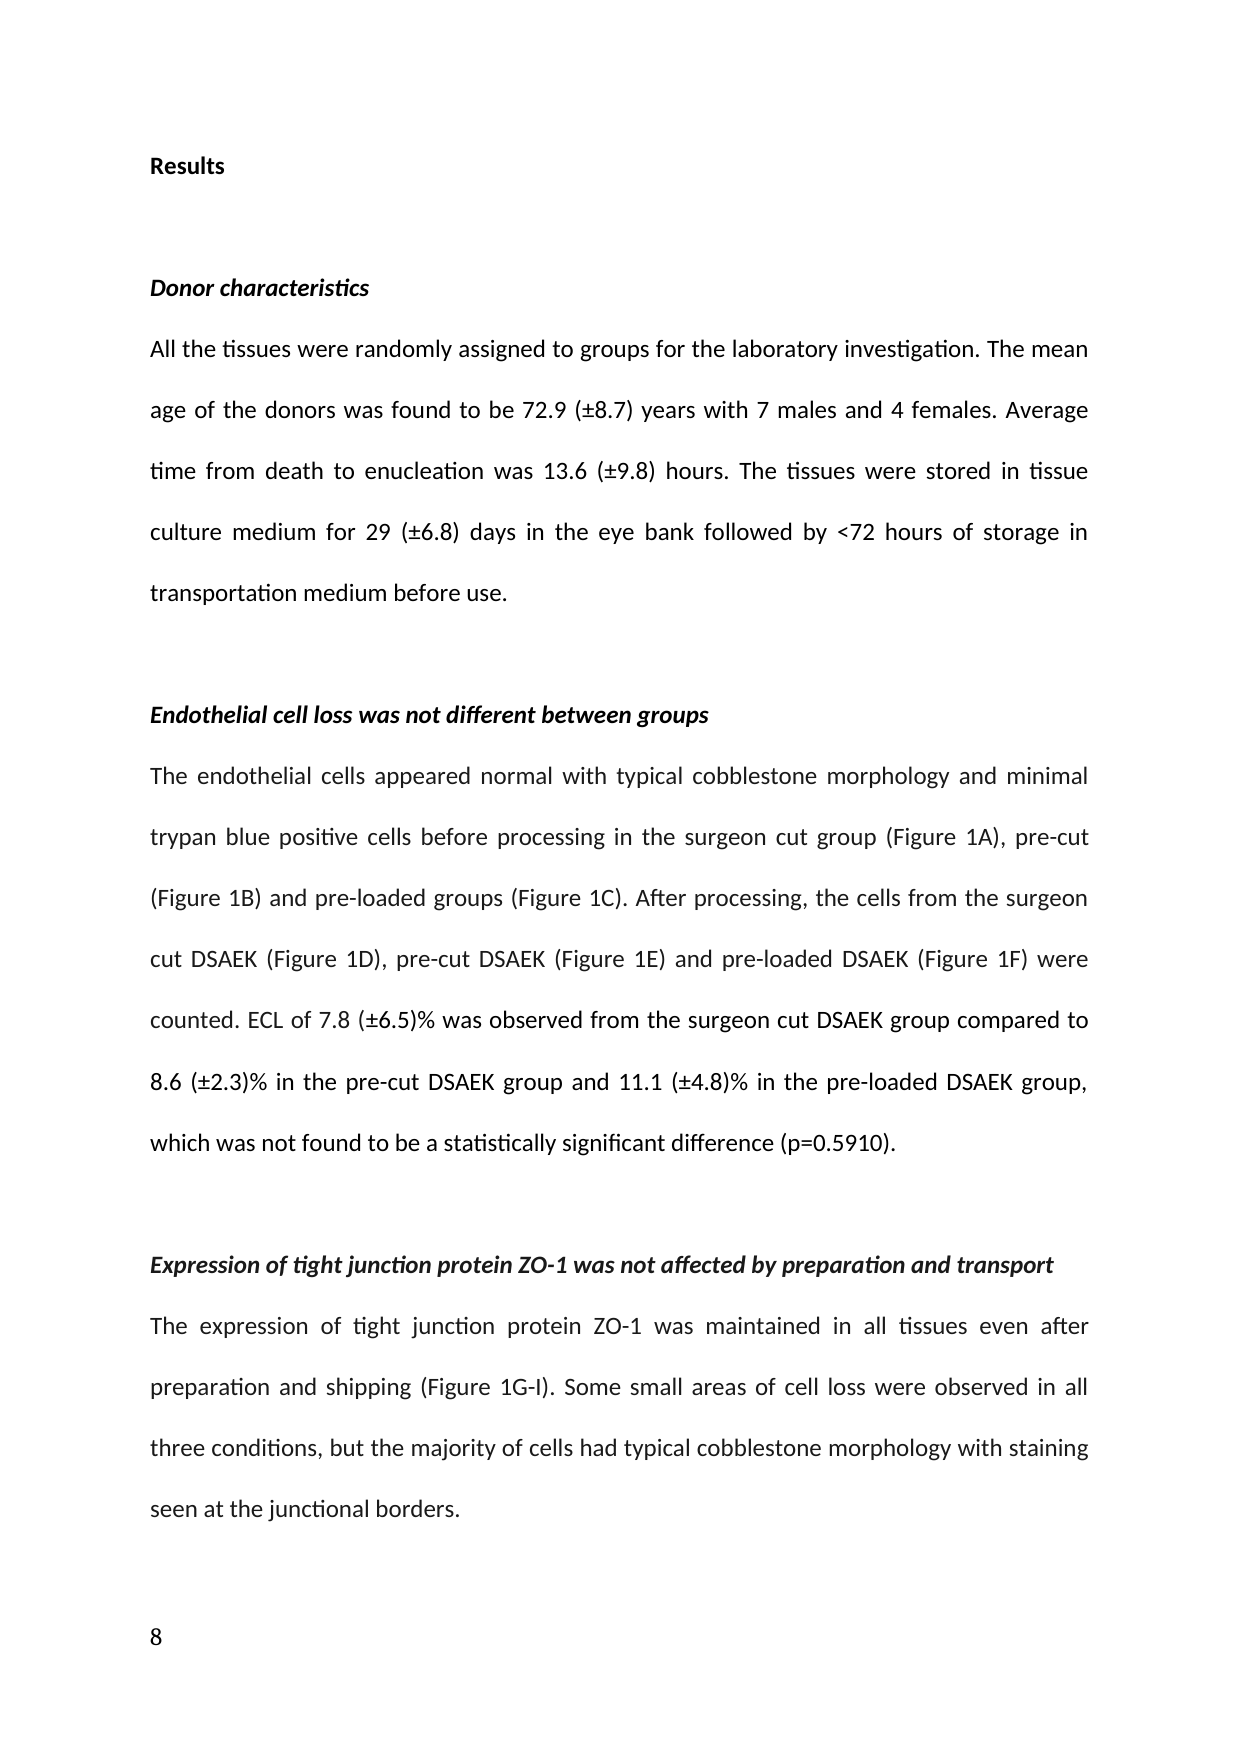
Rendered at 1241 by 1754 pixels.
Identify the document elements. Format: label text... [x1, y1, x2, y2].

text Results [150, 150, 1090, 181]
text Donor characteristics [150, 272, 1090, 303]
text The endothelial cells appeared normal with typical cobblestone morphology and minimal trypan blue positive cells before processing in the surgeon cut group (Figure 1A), pre-cut (Figure 1B) and pre-loaded groups (Figure 1C). After processing, the cells from the surgeon cut DSAEK (Figure 1D), pre-cut DSAEK (Figure 1E) and pre-loaded DSAEK (Figure 1F) were counted. ECL of 7.8 (±6.5)% was observed from the surgeon cut DSAEK group compared to 8.6 (±2.3)% in the pre-cut DSAEK group and 11.1 (±4.8)% in the pre-loaded DSAEK group, which was not found to be a statistically significant difference (p=0.5910). [150, 760, 1090, 1157]
text Expression of tight junction protein ZO-1 was not affected by preparation and transport [150, 1249, 1090, 1279]
text Endothelial cell loss was not different between groups [150, 699, 1090, 730]
text All the tissues were randomly assigned to groups for the laboratory investigation. The mean age of the donors was found to be 72.9 (±8.7) years with 7 males and 4 females. Average time from death to enucleation was 13.6 (±9.8) hours. The tissues were stored in tissue culture medium for 29 (±6.8) days in the eye bank followed by <72 hours of storage in transportation medium before use. [150, 333, 1090, 608]
text The expression of tight junction protein ZO-1 was maintained in all tissues even after preparation and shipping (Figure 1G-I). Some small areas of cell loss were observed in all three conditions, but the majority of cells had typical cobblestone morphology with staining seen at the junctional borders. [150, 1310, 1090, 1523]
